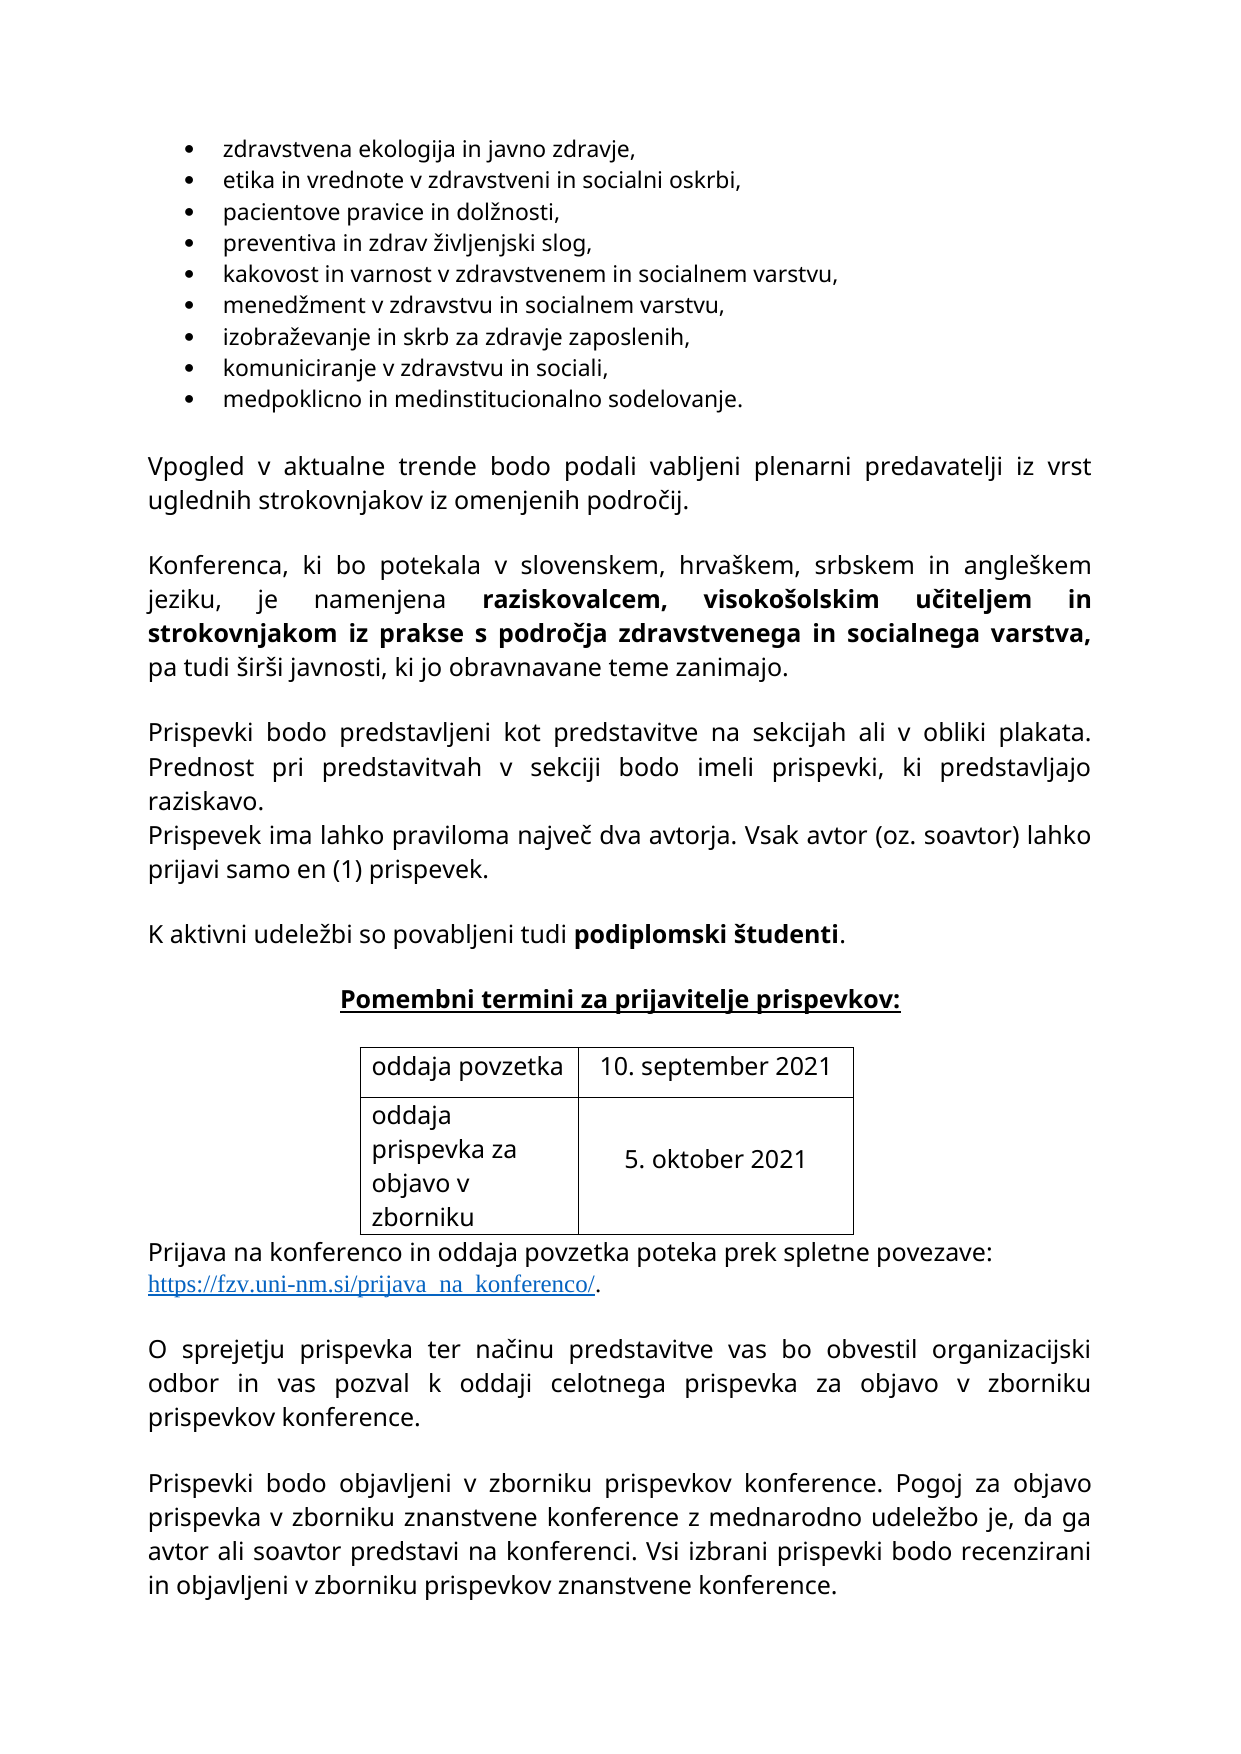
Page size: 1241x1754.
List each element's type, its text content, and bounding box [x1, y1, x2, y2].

text Prispevki bodo objavljeni v zborniku prispevkov konference. Pogoj za objavo prispevka v zborniku znanstvene konference z mednarodno udeležbo je, da ga avtor ali soavtor predstavi na konferenci. Vsi izbrani prispevki bodo recenzirani in objavljeni v zborniku prispevkov znanstvene konference. [148, 1465, 1093, 1602]
text Prispevek ima lahko praviloma največ dva avtorja. Vsak avtor (oz. soavtor) lahko prijavi samo en (1) prispevek. [148, 817, 1093, 885]
list zdravstvena ekologija in javno zdravje, [185, 133, 1093, 164]
list kakovost in varnost v zdravstvenem in socialnem varstvu, [185, 258, 1093, 289]
list medpoklicno in medinstitucionalno sodelovanje. [185, 383, 1093, 414]
list menedžment v zdravstvu in socialnem varstvu, [185, 289, 1093, 320]
table_header 10. september 2021 [579, 1048, 853, 1097]
table_header oddaja povzetka [361, 1048, 578, 1097]
list izobraževanje in skrb za zdravje zaposlenih, [185, 320, 1093, 352]
text Vpogled v aktualne trende bodo podali vabljeni plenarni predavatelji iz vrst uglednih strokovnjakov iz omenjenih področij. [148, 448, 1093, 516]
table_cell 5. oktober 2021 [579, 1098, 853, 1234]
text O sprejetju prispevka ter načinu predstavitve vas bo obvestil organizacijski odbor in vas pozval k oddaji celotnega prispevka za objavo v zborniku prispevkov konference. [148, 1332, 1093, 1434]
text Konferenca, ki bo potekala v slovenskem, hrvaškem, srbskem in angleškem jeziku, je namenjena raziskovalcem, visokošolskim učiteljem in strokovnjakom iz prakse s področja zdravstvenega in socialnega varstva, pa tudi širši javnosti, ki jo obravnavane teme zanimajo. [148, 548, 1093, 684]
text https://fzv.uni-nm.si/prijava_na_konferenco/. [148, 1269, 1093, 1298]
list komuniciranje v zdravstvu in sociali, [185, 352, 1093, 383]
list preventiva in zdrav življenjski slog, [185, 227, 1093, 258]
text Pomembni termini za prijavitelje prispevkov: [148, 982, 1093, 1016]
table_cell oddaja prispevka za objavo v zborniku [361, 1098, 578, 1234]
text Prijava na konferenco in oddaja povzetka poteka prek spletne povezave: [148, 1235, 1093, 1269]
list pacientove pravice in dolžnosti, [185, 195, 1093, 227]
list etika in vrednote v zdravstveni in socialni oskrbi, [185, 164, 1093, 195]
text K aktivni udeležbi so povabljeni tudi podiplomski študenti. [148, 917, 1093, 951]
text Prispevki bodo predstavljeni kot predstavitve na sekcijah ali v obliki plakata. Prednost pri predstavitvah v sekciji bodo imeli prispevki, ki predstavljajo raziskavo. [148, 715, 1093, 817]
